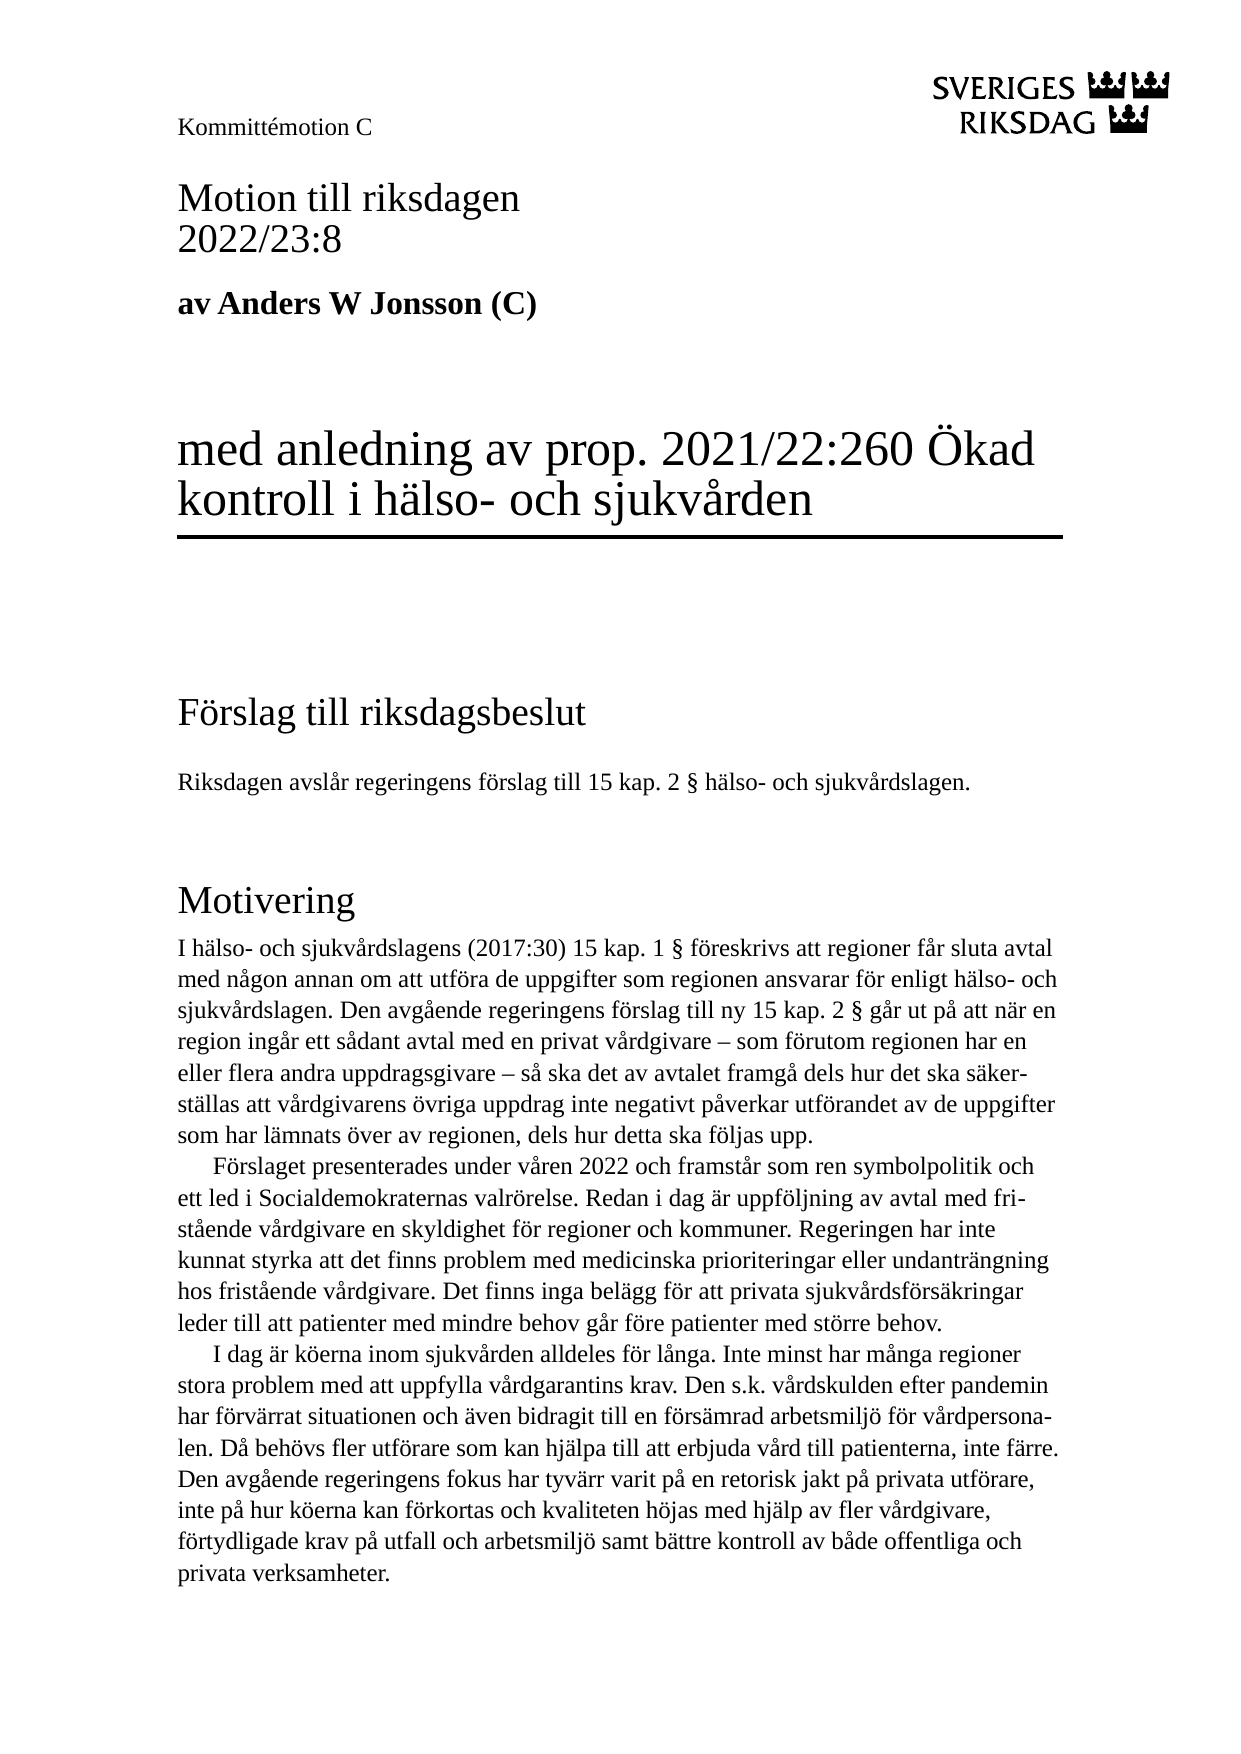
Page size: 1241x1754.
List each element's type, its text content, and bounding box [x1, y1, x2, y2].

text I hälso- och sjukvårdslagens (2017:30) 15 kap. 1 § föreskrivs att regioner får sluta avtal med någon annan om att utföra de uppgifter som regionen ansvarar för enligt hälso- och sjukvårdslagen. Den avgående regeringens förslag till ny 15 kap. 2 § går ut på att när en region ingår ett sådant avtal med en privat vårdgivare – som förutom regionen har en eller flera andra uppdragsgivare – så ska det av avtalet framgå dels hur det ska säkerställas att vårdgivarens övriga uppdrag inte negativt påverkar utförandet av de uppgifter som har lämnats över av regionen, dels hur detta ska följas upp. [177, 930, 1063, 1149]
text Förslaget presenterades under våren 2022 och framstår som ren symbolpolitik och ett led i Socialdemokraternas valrörelse. Redan i dag är uppföljning av avtal med fristående vårdgivare en skyldighet för regioner och kommuner. Regeringen har inte kunnat styrka att det finns problem med medicinska prioriteringar eller undanträngning hos fristående vårdgivare. Det finns inga belägg för att privata sjukvårdsförsäkringar leder till att patienter med mindre behov går före patienter med större behov. [177, 1149, 1063, 1336]
text I dag är köerna inom sjukvården alldeles för långa. Inte minst har många regioner stora problem med att uppfylla vårdgarantins krav. Den s.k. vårdskulden efter pandemin har förvärrat situationen och även bidragit till en försämrad arbetsmiljö för vårdpersonalen. Då behövs fler utförare som kan hjälpa till att erbjuda vård till patienterna, inte färre. Den avgående regeringens fokus har tyvärr varit på en retorisk jakt på privata utförare, inte på hur köerna kan förkortas och kvaliteten höjas med hjälp av fler vårdgivare, förtydligade krav på utfall och arbetsmiljö samt bättre kontroll av både offentliga och privata verksamheter. [177, 1336, 1063, 1586]
